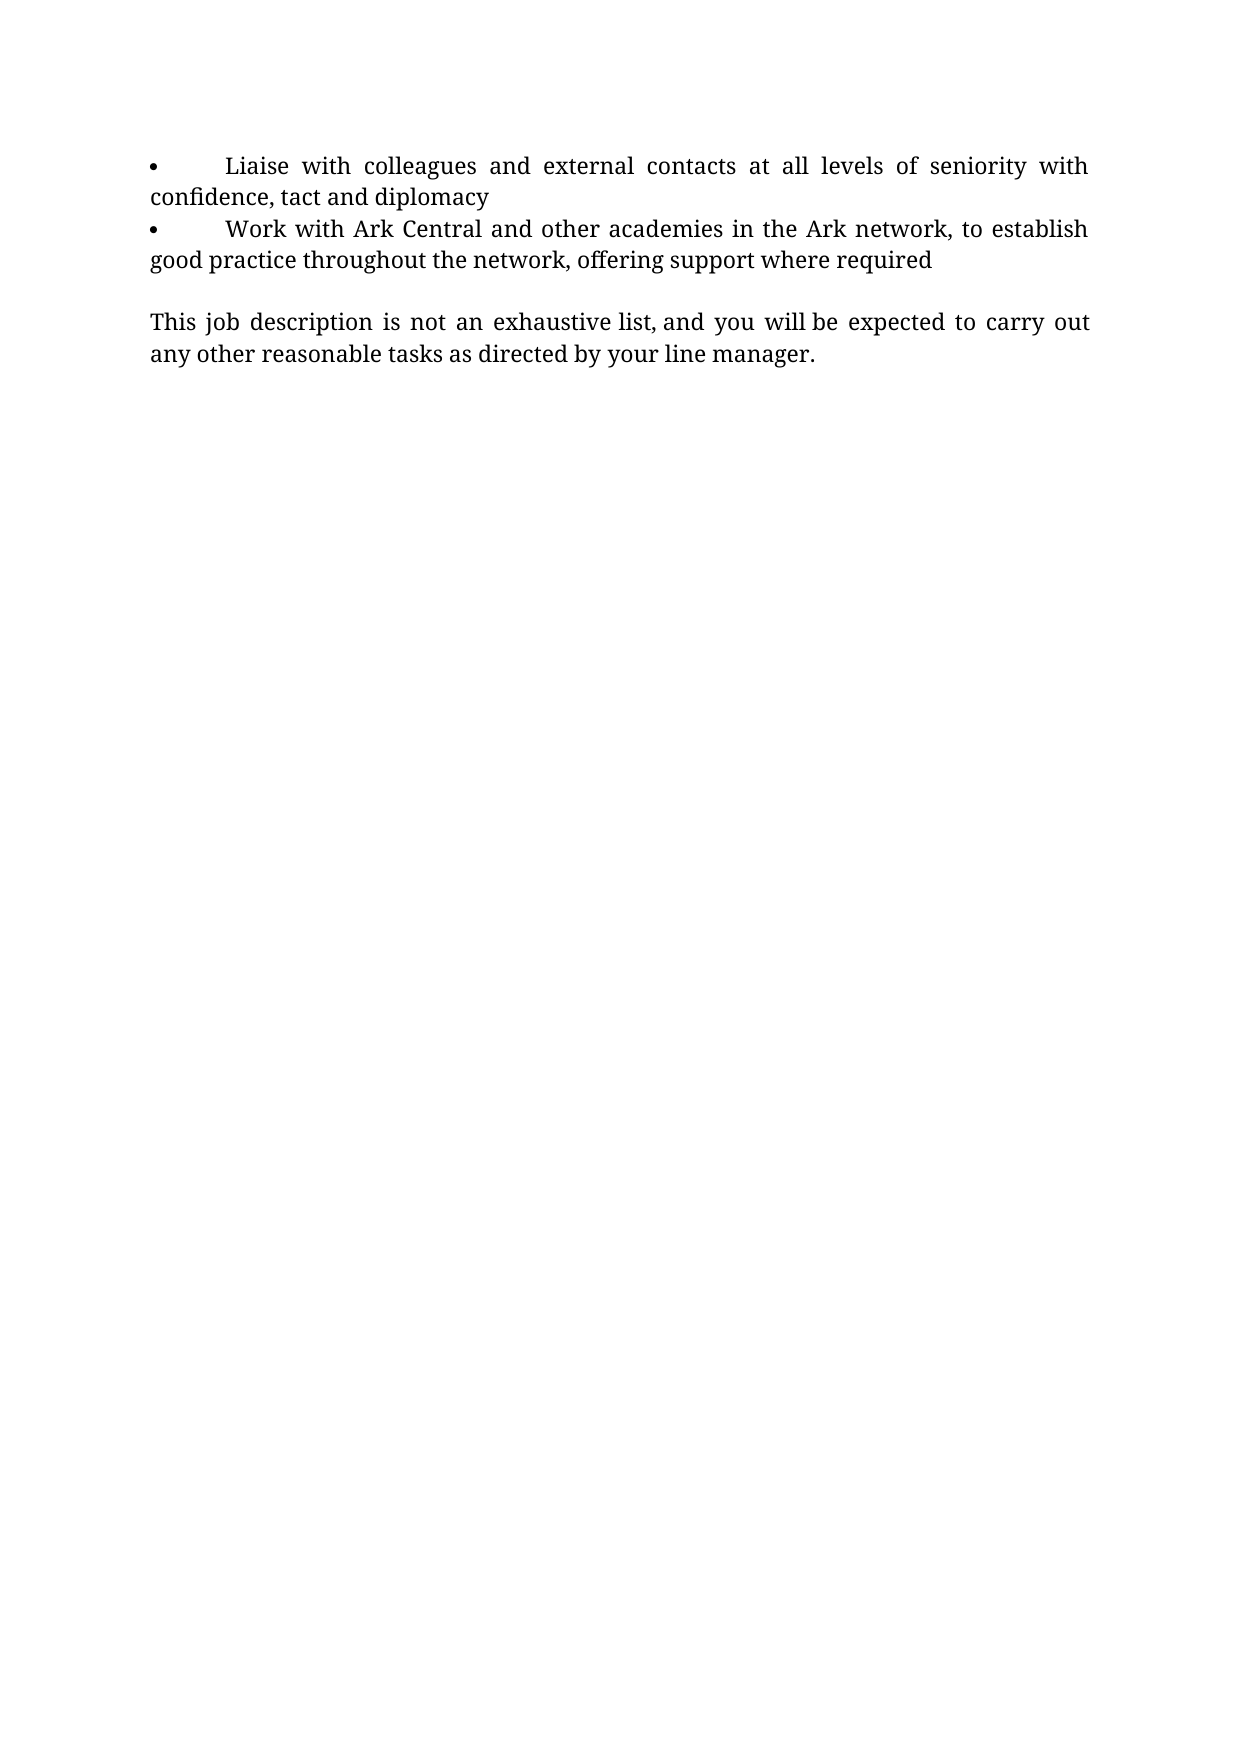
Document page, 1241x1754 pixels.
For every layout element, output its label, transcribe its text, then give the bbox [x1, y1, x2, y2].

list Work with Ark Central and other academies in the Ark network, to establish good practice throughout the network, offering support where required [150, 212, 1090, 275]
text This job description is not an exhaustive list, and you will be expected to carry out any other reasonable tasks as directed by your line manager. [150, 306, 1090, 369]
list Liaise with colleagues and external contacts at all levels of seniority with confidence, tact and diplomacy [150, 150, 1090, 212]
